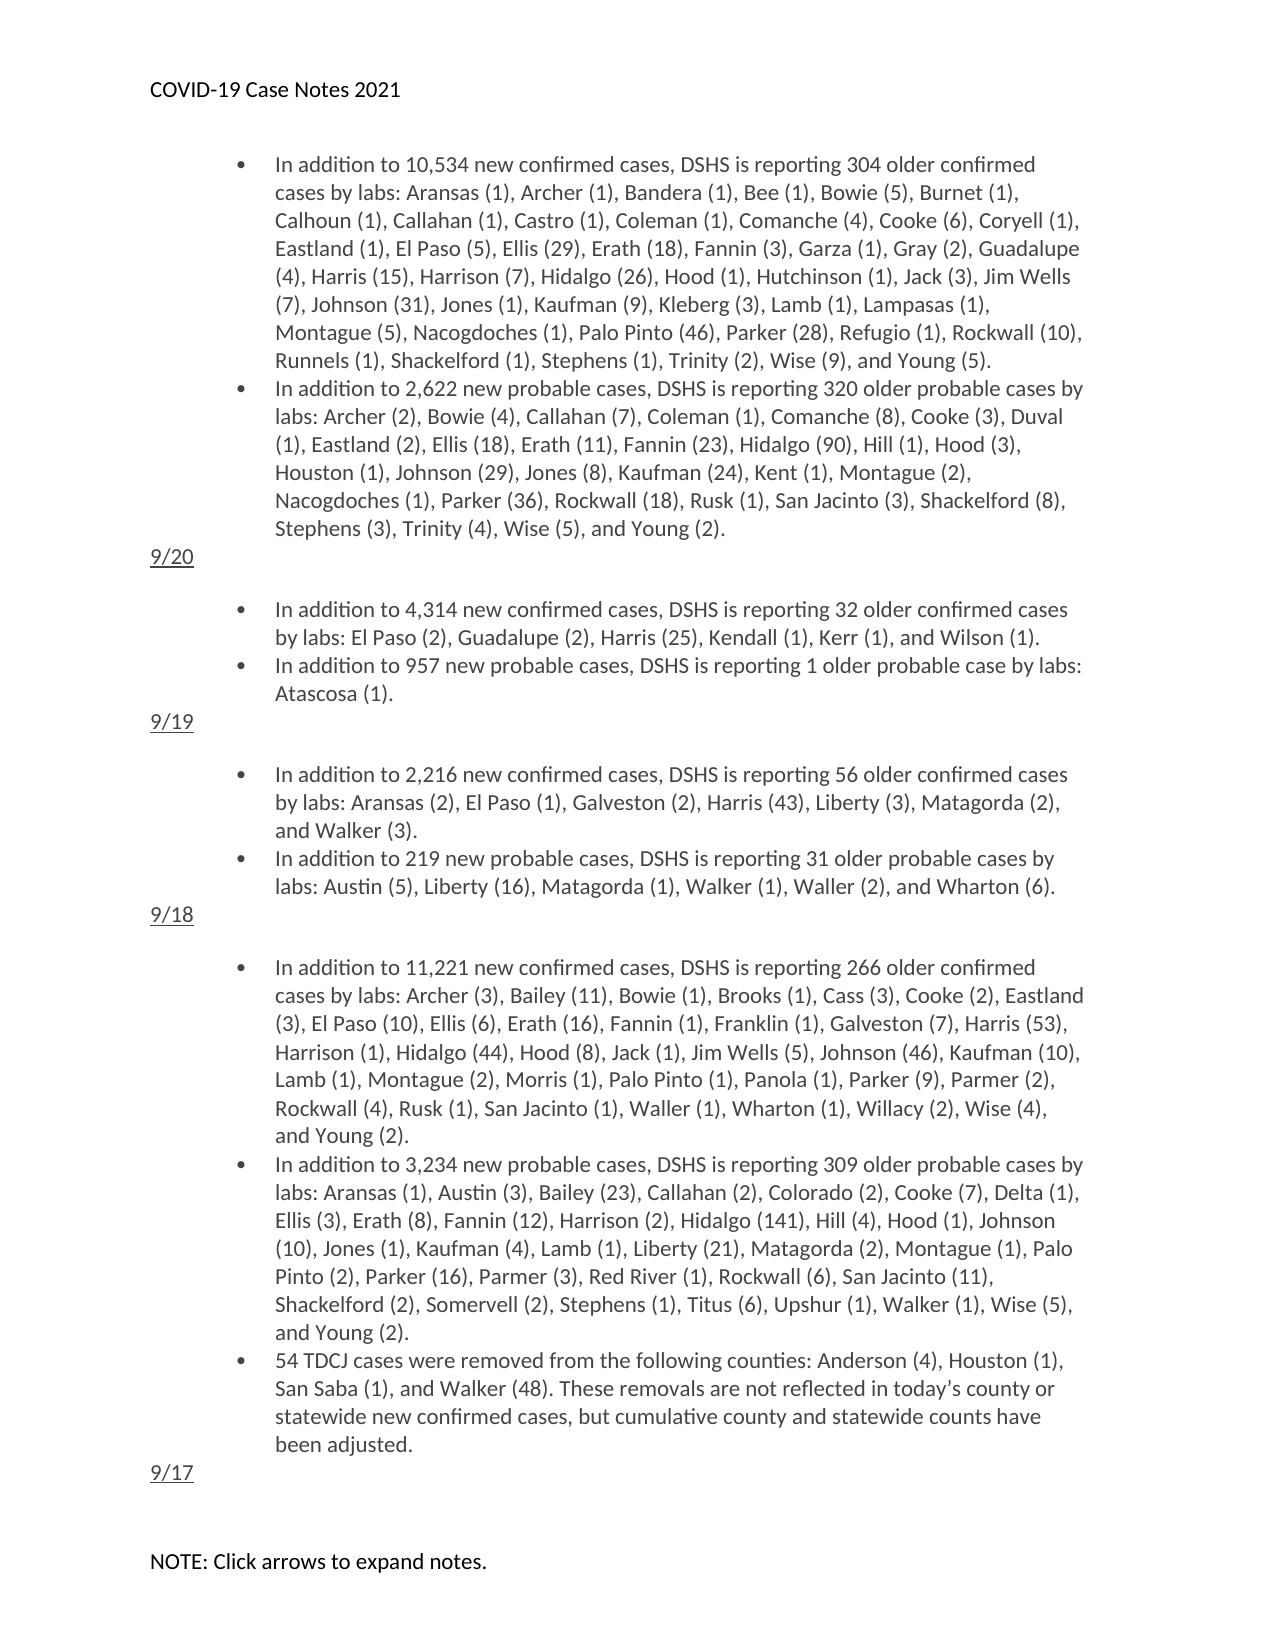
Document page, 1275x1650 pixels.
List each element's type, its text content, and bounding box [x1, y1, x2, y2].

text 9/20 [150, 542, 1125, 570]
list In addition to 2,216 new confirmed cases, DSHS is reporting 56 older confirmed cases by labs: Aransas (2), El Paso (1), Galveston (2), Harris (43), Liberty (3), Matagorda (2), and Walker (3). [237, 760, 1087, 844]
list 54 TDCJ cases were removed from the following counties: Anderson (4), Houston (1), San Saba (1), and Walker (48). These removals are not reflected in today’s county or statewide new confirmed cases, but cumulative county and statewide counts have been adjusted. [237, 1346, 1087, 1458]
list In addition to 10,534 new confirmed cases, DSHS is reporting 304 older confirmed cases by labs: Aransas (1), Archer (1), Bandera (1), Bee (1), Bowie (5), Burnet (1), Calhoun (1), Callahan (1), Castro (1), Coleman (1), Comanche (4), Cooke (6), Coryell (1), Eastland (1), El Paso (5), Ellis (29), Erath (18), Fannin (3), Garza (1), Gray (2), Guadalupe (4), Harris (15), Harrison (7), Hidalgo (26), Hood (1), Hutchinson (1), Jack (3), Jim Wells (7), Johnson (31), Jones (1), Kaufman (9), Kleberg (3), Lamb (1), Lampasas (1), Montague (5), Nacogdoches (1), Palo Pinto (46), Parker (28), Refugio (1), Rockwall (10), Runnels (1), Shackelford (1), Stephens (1), Trinity (2), Wise (9), and Young (5). [237, 150, 1087, 374]
list In addition to 2,622 new probable cases, DSHS is reporting 320 older probable cases by labs: Archer (2), Bowie (4), Callahan (7), Coleman (1), Comanche (8), Cooke (3), Duval (1), Eastland (2), Ellis (18), Erath (11), Fannin (23), Hidalgo (90), Hill (1), Hood (3), Houston (1), Johnson (29), Jones (8), Kaufman (24), Kent (1), Montague (2), Nacogdoches (1), Parker (36), Rockwall (18), Rusk (1), San Jacinto (3), Shackelford (8), Stephens (3), Trinity (4), Wise (5), and Young (2). [237, 374, 1087, 542]
text 9/17 [150, 1458, 1125, 1486]
list In addition to 4,314 new confirmed cases, DSHS is reporting 32 older confirmed cases by labs: El Paso (2), Guadalupe (2), Harris (25), Kendall (1), Kerr (1), and Wilson (1). [237, 595, 1087, 651]
list In addition to 219 new probable cases, DSHS is reporting 31 older probable cases by labs: Austin (5), Liberty (16), Matagorda (1), Walker (1), Waller (2), and Wharton (6). [237, 844, 1087, 901]
list In addition to 957 new probable cases, DSHS is reporting 1 older probable case by labs: Atascosa (1). [237, 651, 1087, 707]
text 9/18 [150, 901, 1125, 928]
list In addition to 3,234 new probable cases, DSHS is reporting 309 older probable cases by labs: Aransas (1), Austin (3), Bailey (23), Callahan (2), Colorado (2), Cooke (7), Delta (1), Ellis (3), Erath (8), Fannin (12), Harrison (2), Hidalgo (141), Hill (4), Hood (1), Johnson (10), Jones (1), Kaufman (4), Lamb (1), Liberty (21), Matagorda (2), Montague (1), Palo Pinto (2), Parker (16), Parmer (3), Red River (1), Rockwall (6), San Jacinto (11), Shackelford (2), Somervell (2), Stephens (1), Titus (6), Upshur (1), Walker (1), Wise (5), and Young (2). [237, 1150, 1087, 1346]
text 9/19 [150, 707, 1125, 735]
list In addition to 11,221 new confirmed cases, DSHS is reporting 266 older confirmed cases by labs: Archer (3), Bailey (11), Bowie (1), Brooks (1), Cass (3), Cooke (2), Eastland (3), El Paso (10), Ellis (6), Erath (16), Fannin (1), Franklin (1), Galveston (7), Harris (53), Harrison (1), Hidalgo (44), Hood (8), Jack (1), Jim Wells (5), Johnson (46), Kaufman (10), Lamb (1), Montague (2), Morris (1), Palo Pinto (1), Panola (1), Parker (9), Parmer (2), Rockwall (4), Rusk (1), San Jacinto (1), Waller (1), Wharton (1), Willacy (2), Wise (4), and Young (2). [237, 953, 1087, 1150]
